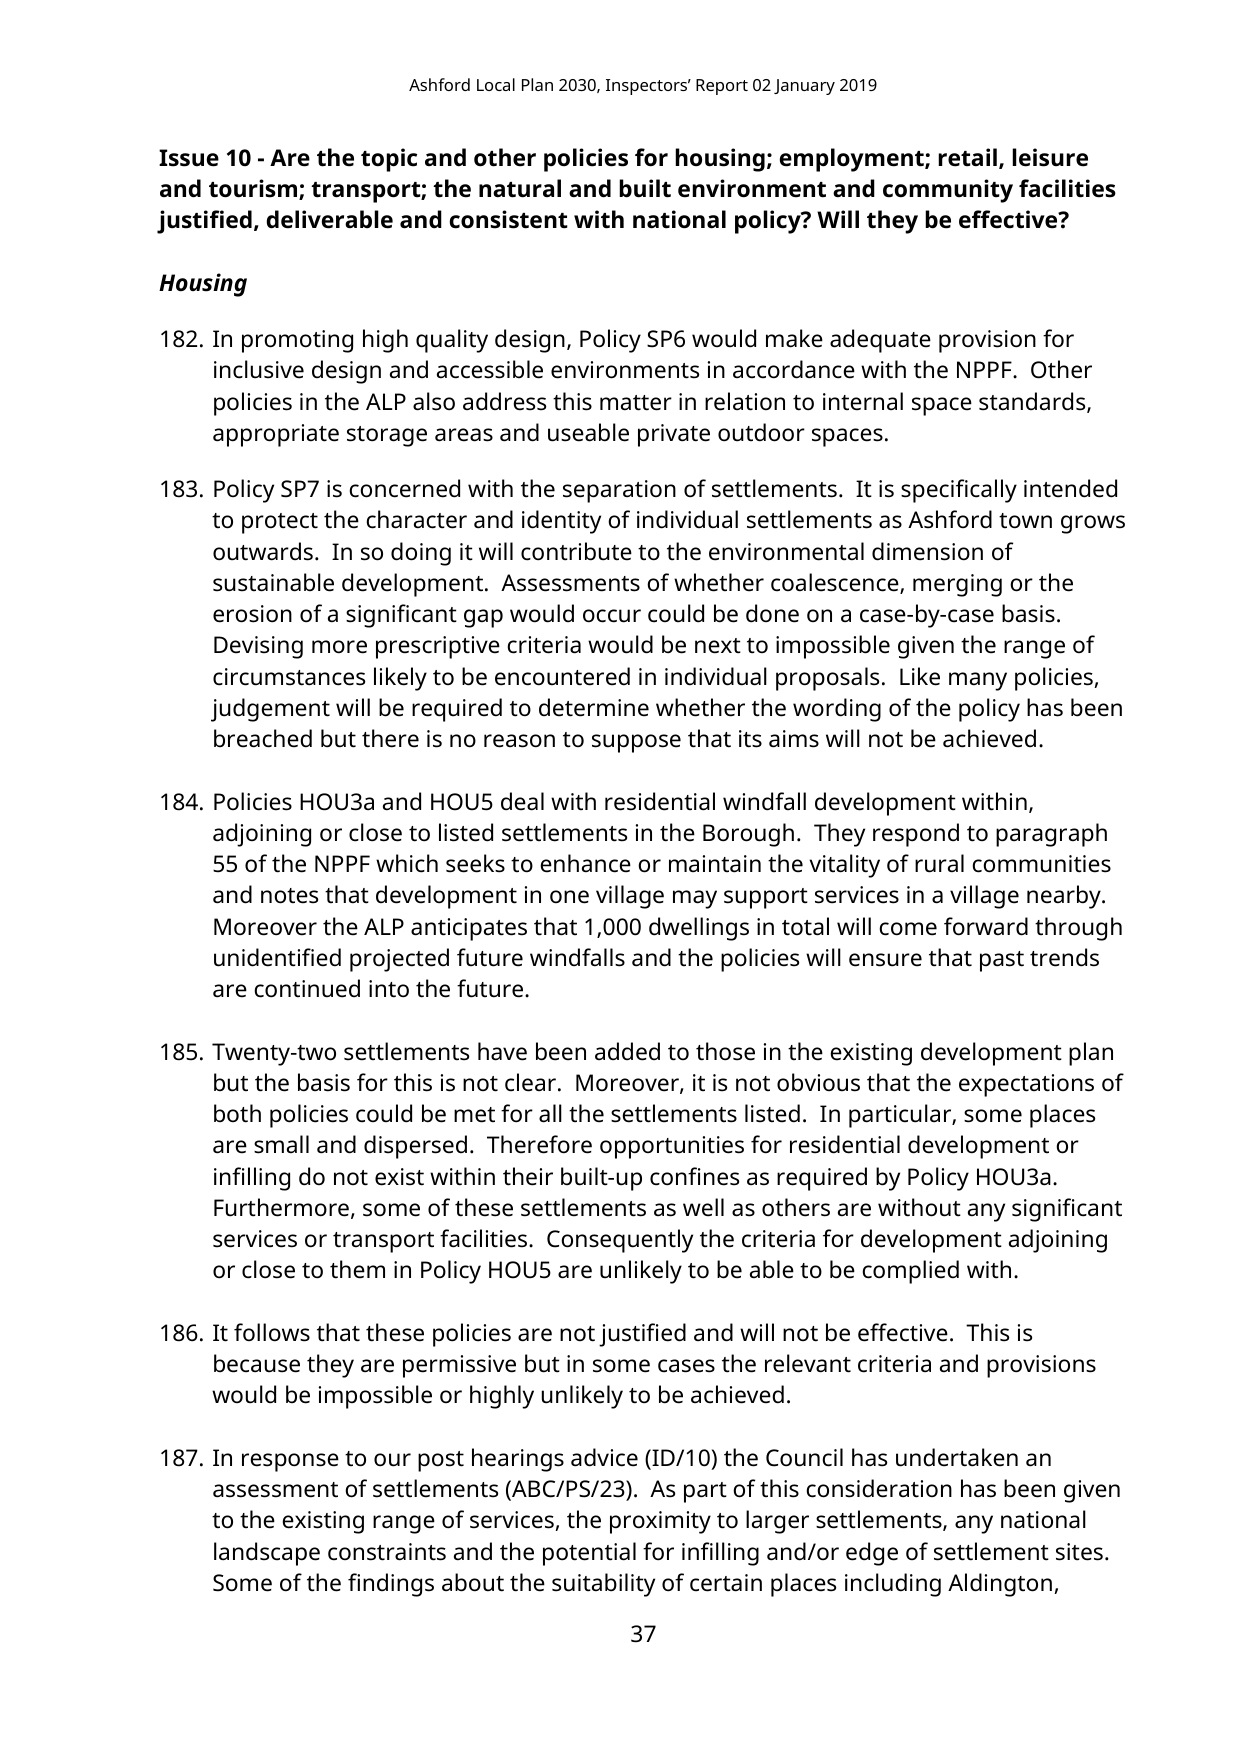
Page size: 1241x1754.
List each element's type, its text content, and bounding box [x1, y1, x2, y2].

list In promoting high quality design, Policy SP6 would make adequate provision for inclusive design and accessible environments in accordance with the NPPF. Other policies in the ALP also address this matter in relation to internal space standards, appropriate storage areas and useable private outdoor spaces. [159, 323, 1128, 448]
text Housing [159, 267, 1128, 298]
list It follows that these policies are not justified and will not be effective. This is because they are permissive but in some cases the relevant criteria and provisions would be impossible or highly unlikely to be achieved. [159, 1317, 1128, 1410]
list Policies HOU3a and HOU5 deal with residential windfall development within, adjoining or close to listed settlements in the Borough. They respond to paragraph 55 of the NPPF which seeks to enhance or maintain the vitality of rural communities and notes that development in one village may support services in a village nearby. Moreover the ALP anticipates that 1,000 dwellings in total will come forward through unidentified projected future windfalls and the policies will ensure that past trends are continued into the future. [159, 785, 1128, 1004]
list Policy SP7 is concerned with the separation of settlements. It is specifically intended to protect the character and identity of individual settlements as Ashford town grows outwards. In so doing it will contribute to the environmental dimension of sustainable development. Assessments of whether coalescence, merging or the erosion of a significant gap would occur could be done on a case-by-case basis. Devising more prescriptive criteria would be next to impossible given the range of circumstances likely to be encountered in individual proposals. Like many policies, judgement will be required to determine whether the wording of the policy has been breached but there is no reason to suppose that its aims will not be achieved. [159, 473, 1128, 754]
list Twenty-two settlements have been added to those in the existing development plan but the basis for this is not clear. Moreover, it is not obvious that the expectations of both policies could be met for all the settlements listed. In particular, some places are small and dispersed. Therefore opportunities for residential development or infilling do not exist within their built-up confines as required by Policy HOU3a. Furthermore, some of these settlements as well as others are without any significant services or transport facilities. Consequently the criteria for development adjoining or close to them in Policy HOU5 are unlikely to be able to be complied with. [159, 1035, 1128, 1285]
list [159, 1442, 1128, 1598]
list Issue 10 - Are the topic and other policies for housing; employment; retail, leisure and tourism; transport; the natural and built environment and community facilities justified, deliverable and consistent with national policy? Will they be effective? [159, 142, 1128, 235]
